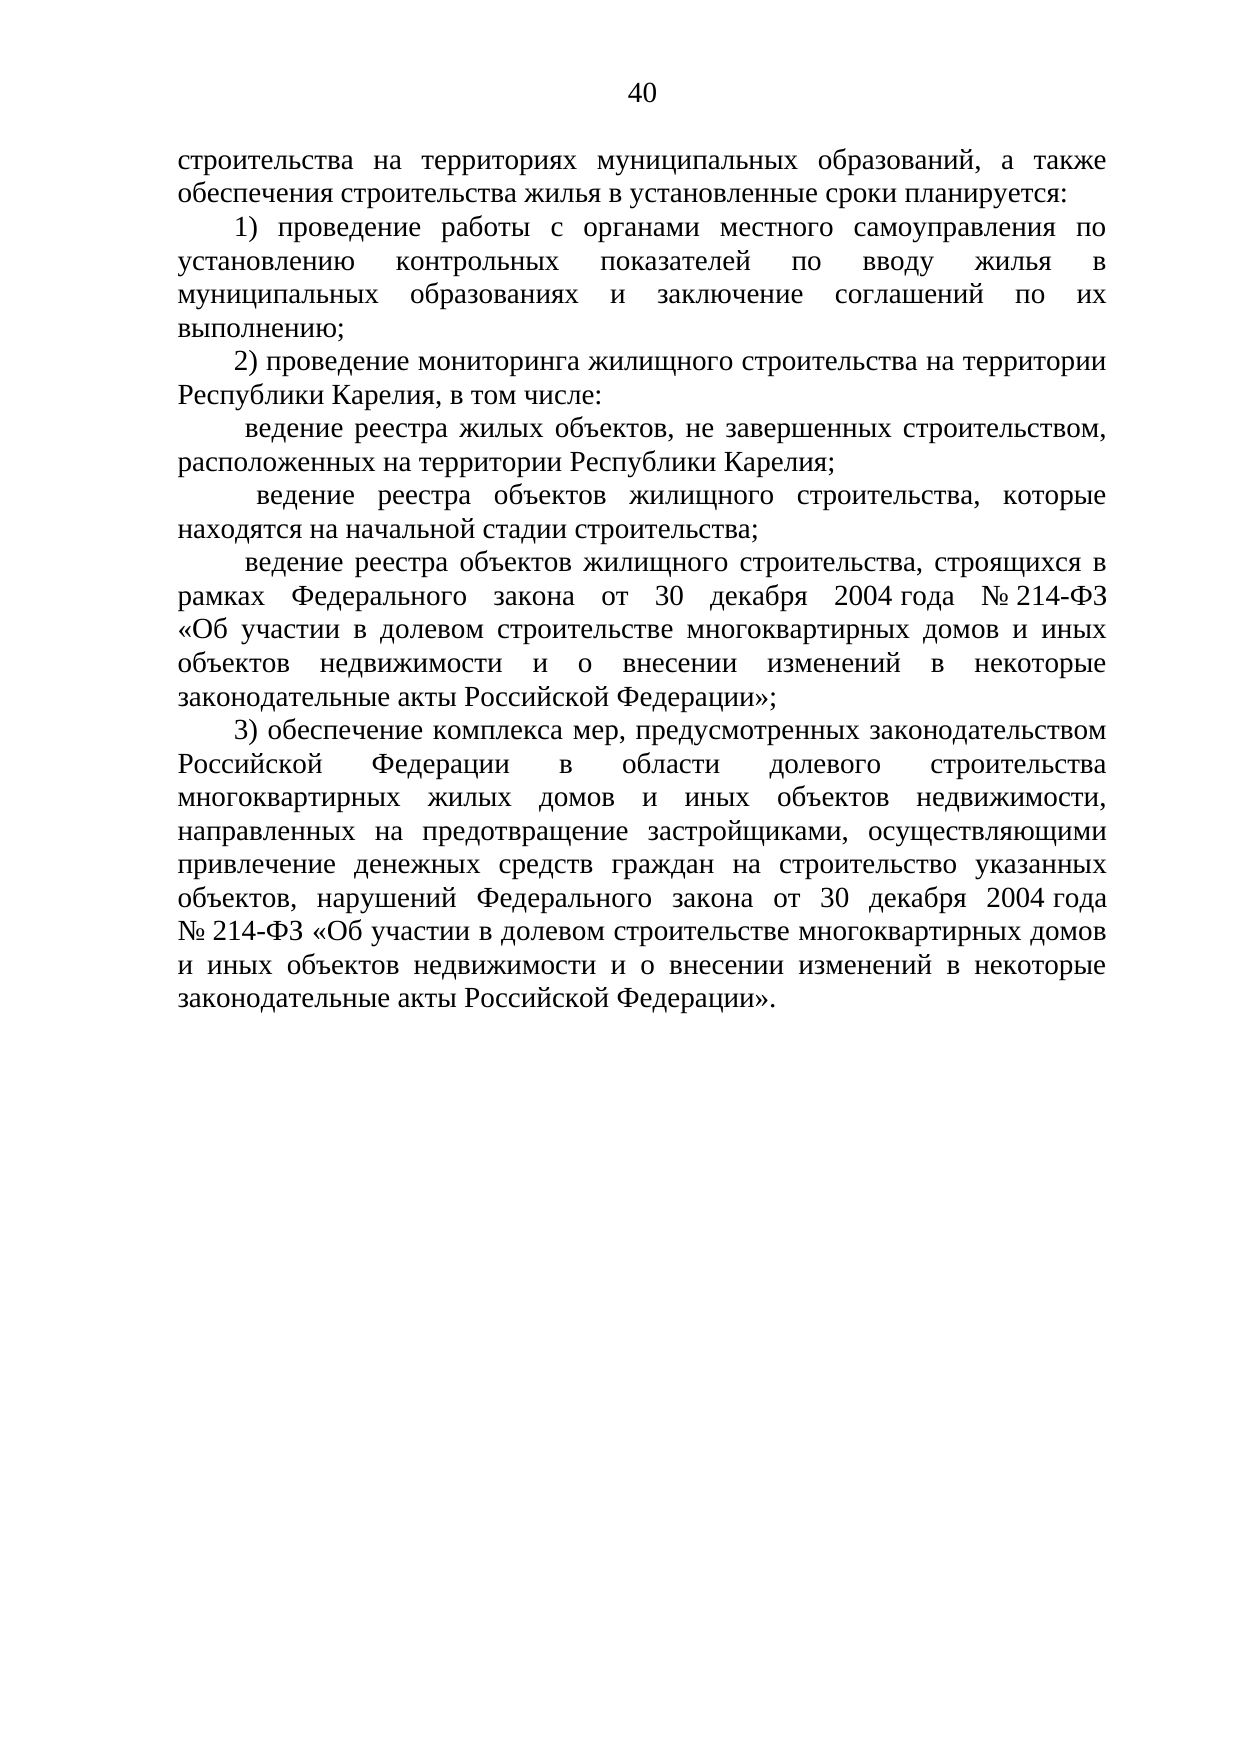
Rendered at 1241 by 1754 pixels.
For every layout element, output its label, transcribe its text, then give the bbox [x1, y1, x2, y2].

text 3) обеспечение комплекса мер, предусмотренных законодательством Российской Федерации в области долевого строительства многоквартирных жилых домов и иных объектов недвижимости, направленных на предотвращение застройщиками, осуществляющими привлечение денежных средств граждан на строительство указанных объектов, нарушений Федерального закона от 30 декабря 2004 года № 214-ФЗ «Об участии в долевом строительстве многоквартирных домов и иных объектов недвижимости и о внесении изменений в некоторые законодательные акты Российской Федерации». [177, 712, 1107, 1014]
text 2) проведение мониторинга жилищного строительства на территории Республики Карелия, в том числе: [177, 343, 1107, 410]
text ведение реестра жилых объектов, не завершенных строительством, расположенных на территории Республики Карелия; [177, 410, 1107, 477]
text ведение реестра объектов жилищного строительства, строящихся в рамках Федерального закона от 30 декабря 2004 года № 214-ФЗ «Об участии в долевом строительстве многоквартирных домов и иных объектов недвижимости и о внесении изменений в некоторые законодательные акты Российской Федерации»; [177, 544, 1107, 712]
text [177, 142, 1107, 209]
text 1) проведение работы с органами местного самоуправления по установлению контрольных показателей по вводу жилья в муниципальных образованиях и заключение соглашений по их выполнению; [177, 209, 1107, 343]
text ведение реестра объектов жилищного строительства, которые находятся на начальной стадии строительства; [177, 477, 1107, 544]
